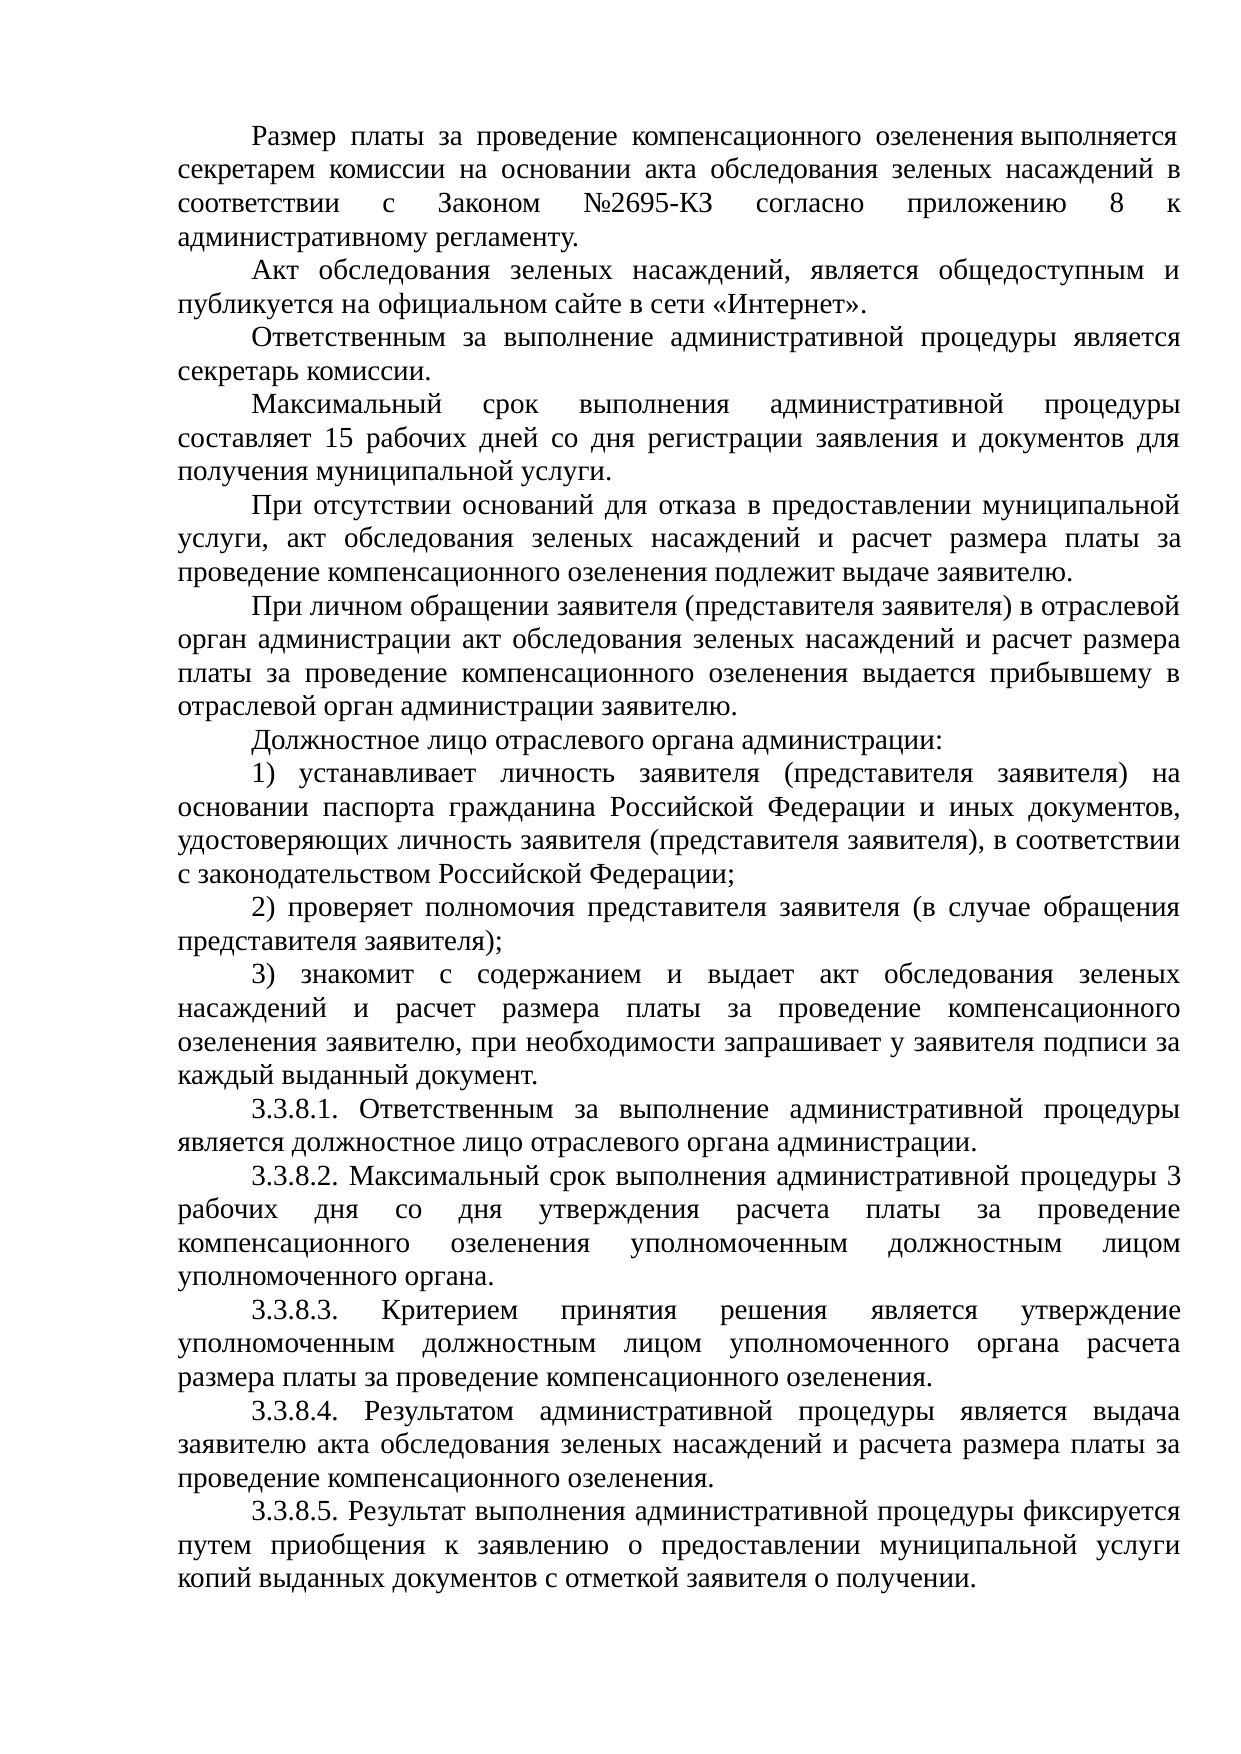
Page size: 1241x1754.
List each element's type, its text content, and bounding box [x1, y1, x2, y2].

text 3.3.8.2. Максимальный срок выполнения административной процедуры 3 рабочих дня со дня утверждения расчета платы за проведение компенсационного озеленения уполномоченным должностным лицом уполномоченного органа. [177, 1158, 1181, 1292]
text Должностное лицо отраслевого органа администрации: [177, 722, 1181, 755]
text 1) устанавливает личность заявителя (представителя заявителя) на основании паспорта гражданина Российской Федерации и иных документов, удостоверяющих личность заявителя (представителя заявителя), в соответствии с законодательством Российской Федерации; [177, 755, 1181, 889]
text 3.3.8.1. Ответственным за выполнение административной процедуры является должностное лицо отраслевого органа администрации. [177, 1091, 1181, 1158]
text Акт обследования зеленых насаждений, является общедоступным и публикуется на официальном сайте в сети «Интернет». [177, 252, 1181, 319]
text Размер платы за проведение компенсационного озеленения выполняется [177, 118, 1181, 152]
text 3.3.8.4. Результатом административной процедуры является выдача заявителю акта обследования зеленых насаждений и расчета размера платы за проведение компенсационного озеленения. [177, 1393, 1181, 1493]
text При отсутствии оснований для отказа в предоставлении муниципальной услуги, акт обследования зеленых насаждений и расчет размера платы за проведение компенсационного озеленения подлежит выдаче заявителю. [177, 487, 1181, 588]
text 3.3.8.5. Результат выполнения административной процедуры фиксируется путем приобщения к заявлению о предоставлении муниципальной услуги копий выданных документов с отметкой заявителя о получении. [177, 1493, 1181, 1594]
text При личном обращении заявителя (представителя заявителя) в отраслевой орган администрации акт обследования зеленых насаждений и расчет размера платы за проведение компенсационного озеленения выдается прибывшему в отраслевой орган администрации заявителю. [177, 588, 1181, 722]
text 3.3.8.3. Критерием принятия решения является утверждение уполномоченным должностным лицом уполномоченного органа расчета размера платы за проведение компенсационного озеленения. [177, 1292, 1181, 1393]
text 2) проверяет полномочия представителя заявителя (в случае обращения представителя заявителя); [177, 889, 1181, 957]
text Максимальный срок выполнения административной процедуры составляет 15 рабочих дней со дня регистрации заявления и документов для получения муниципальной услуги. [177, 386, 1181, 487]
text 3) знакомит с содержанием и выдает акт обследования зеленых насаждений и расчет размера платы за проведение компенсационного озеленения заявителю, при необходимости запрашивает у заявителя подписи за каждый выданный документ. [177, 957, 1181, 1091]
text секретарем комиссии на основании акта обследования зеленых насаждений в соответствии с Законом №2695-КЗ согласно приложению 8 к административному регламенту. [177, 152, 1181, 252]
text Ответственным за выполнение административной процедуры является секретарь комиссии. [177, 319, 1181, 386]
